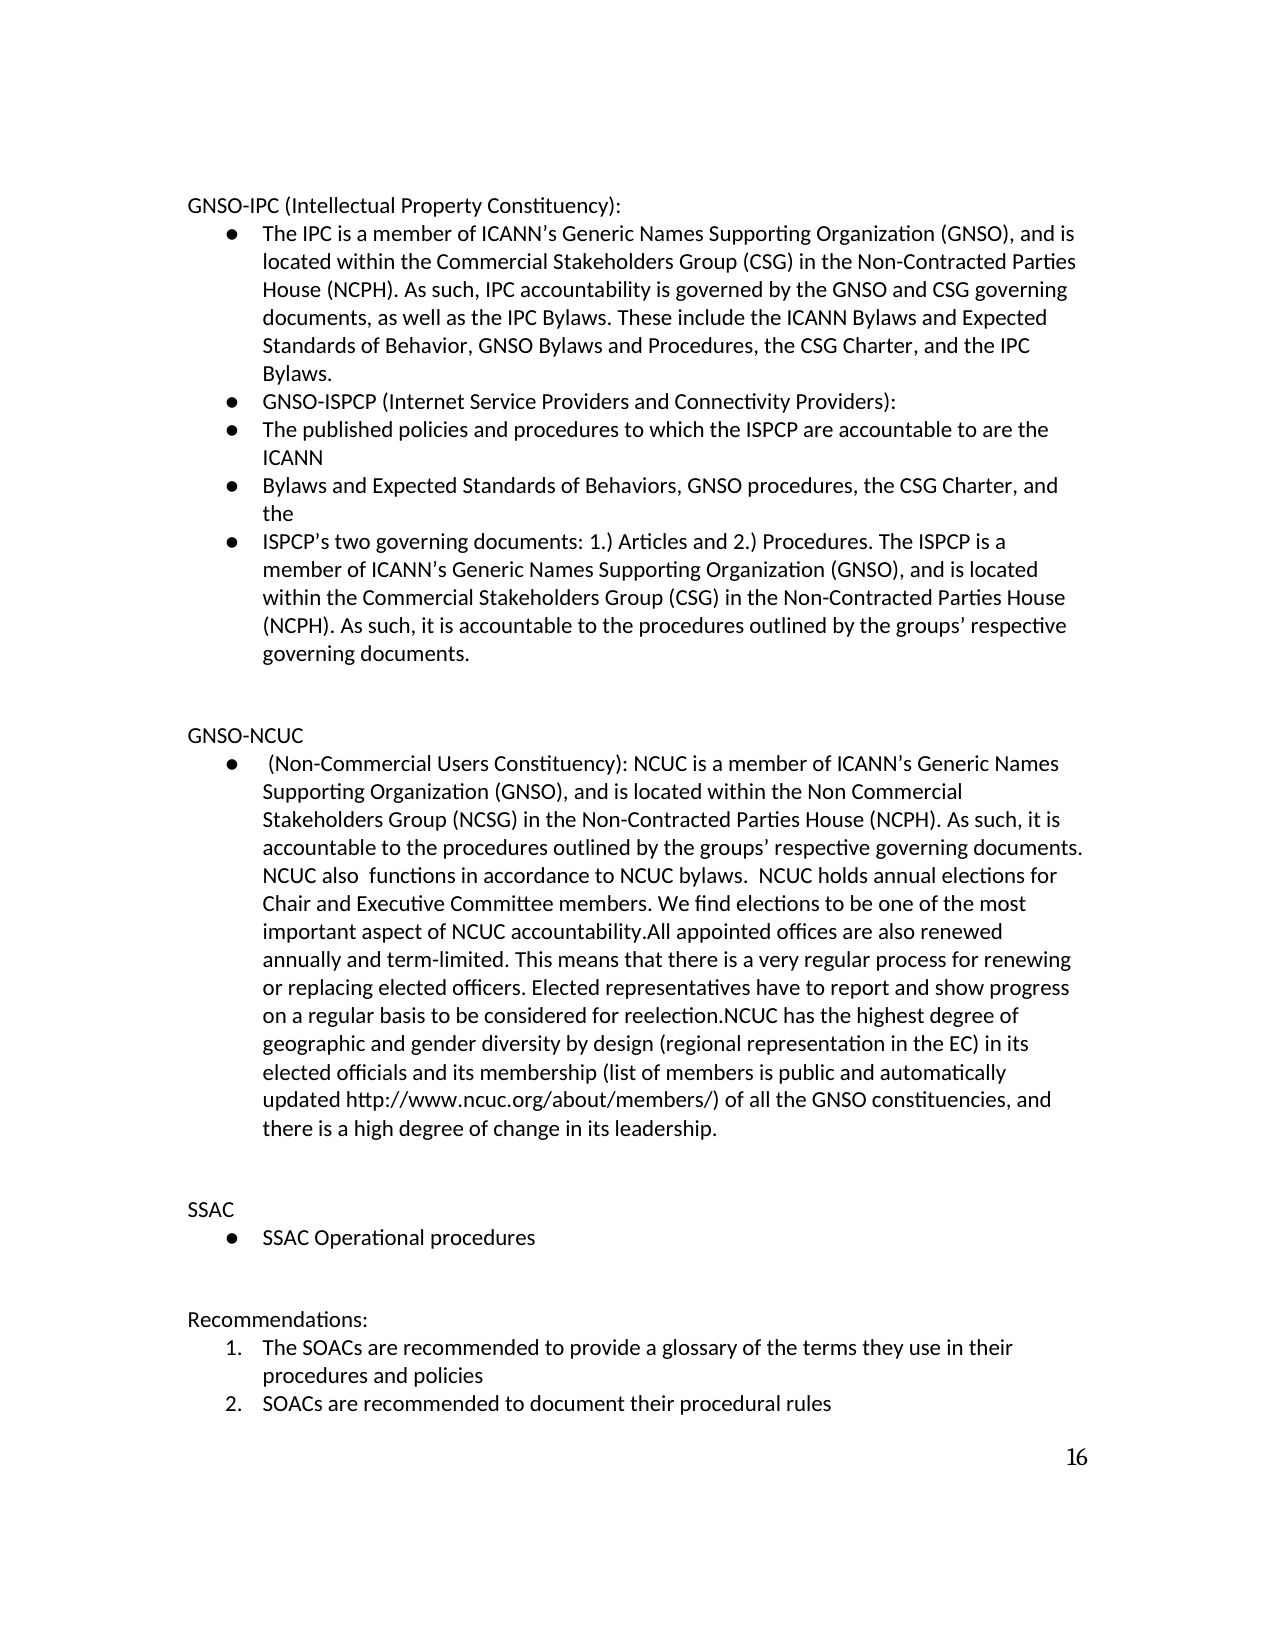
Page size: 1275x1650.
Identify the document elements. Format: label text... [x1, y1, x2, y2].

list Bylaws and Expected Standards of Behaviors, GNSO procedures, the CSG Charter, and the [225, 471, 1087, 527]
text GNSO-NCUC [187, 721, 1087, 749]
list ISPCP’s two governing documents: 1.) Articles and 2.) Procedures. The ISPCP is a member of ICANN’s Generic Names Supporting Organization (GNSO), and is located within the Commercial Stakeholders Group (CSG) in the Non-Contracted Parties House (NCPH). As such, it is accountable to the procedures outlined by the groups’ respective governing documents. [225, 527, 1087, 668]
text GNSO-IPC (Intellectual Property Constituency): [187, 191, 1087, 219]
list SSAC Operational procedures [225, 1223, 1087, 1251]
list GNSO-ISPCP (Internet Service Providers and Connectivity Providers): [225, 387, 1087, 415]
list The published policies and procedures to which the ISPCP are accountable to are the ICANN [225, 415, 1087, 471]
text SSAC [187, 1195, 1087, 1223]
list SOACs are recommended to document their procedural rules [225, 1389, 1087, 1417]
list The IPC is a member of ICANN’s Generic Names Supporting Organization (GNSO), and is located within the Commercial Stakeholders Group (CSG) in the Non-Contracted Parties House (NCPH). As such, IPC accountability is governed by the GNSO and CSG governing documents, as well as the IPC Bylaws. These include the ICANN Bylaws and Expected Standards of Behavior, GNSO Bylaws and Procedures, the CSG Charter, and the IPC Bylaws. [225, 219, 1087, 387]
list (Non-Commercial Users Constituency): NCUC is a member of ICANN’s Generic Names Supporting Organization (GNSO), and is located within the Non Commercial Stakeholders Group (NCSG) in the Non-Contracted Parties House (NCPH). As such, it is accountable to the procedures outlined by the groups’ respective governing documents. NCUC also functions in accordance to NCUC bylaws. NCUC holds annual elections for Chair and Executive Committee members. We find elections to be one of the most important aspect of NCUC accountability.All appointed offices are also renewed annually and term-limited. This means that there is a very regular process for renewing or replacing elected officers. Elected representatives have to report and show progress on a regular basis to be considered for reelection.NCUC has the highest degree of geographic and gender diversity by design (regional representation in the EC) in its elected officials and its membership (list of members is public and automatically updated http://www.ncuc.org/about/members/) of all the GNSO constituencies, and there is a high degree of change in its leadership. [225, 749, 1087, 1142]
list The SOACs are recommended to provide a glossary of the terms they use in their procedures and policies [225, 1333, 1087, 1389]
text Recommendations: [187, 1305, 1087, 1333]
